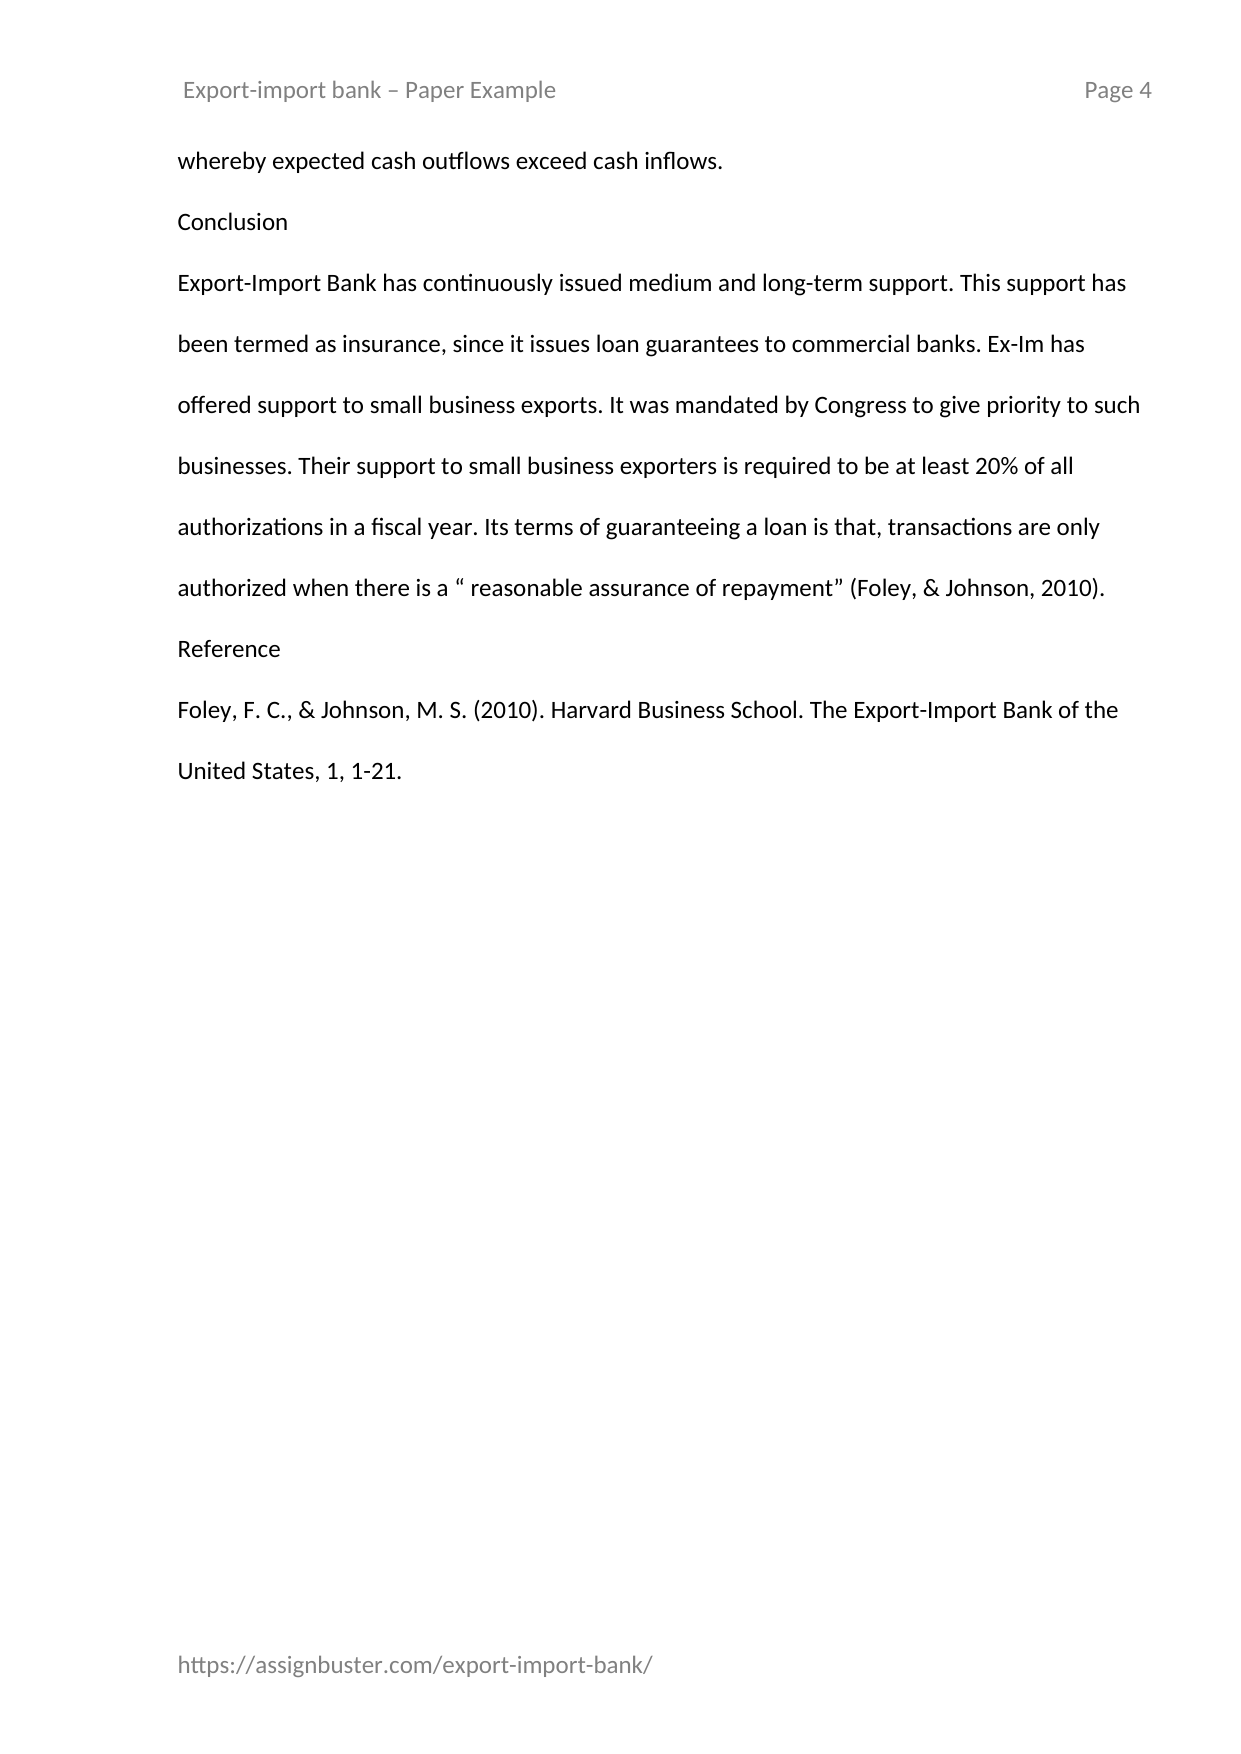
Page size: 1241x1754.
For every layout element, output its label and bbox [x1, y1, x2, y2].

text [177, 145, 1152, 786]
